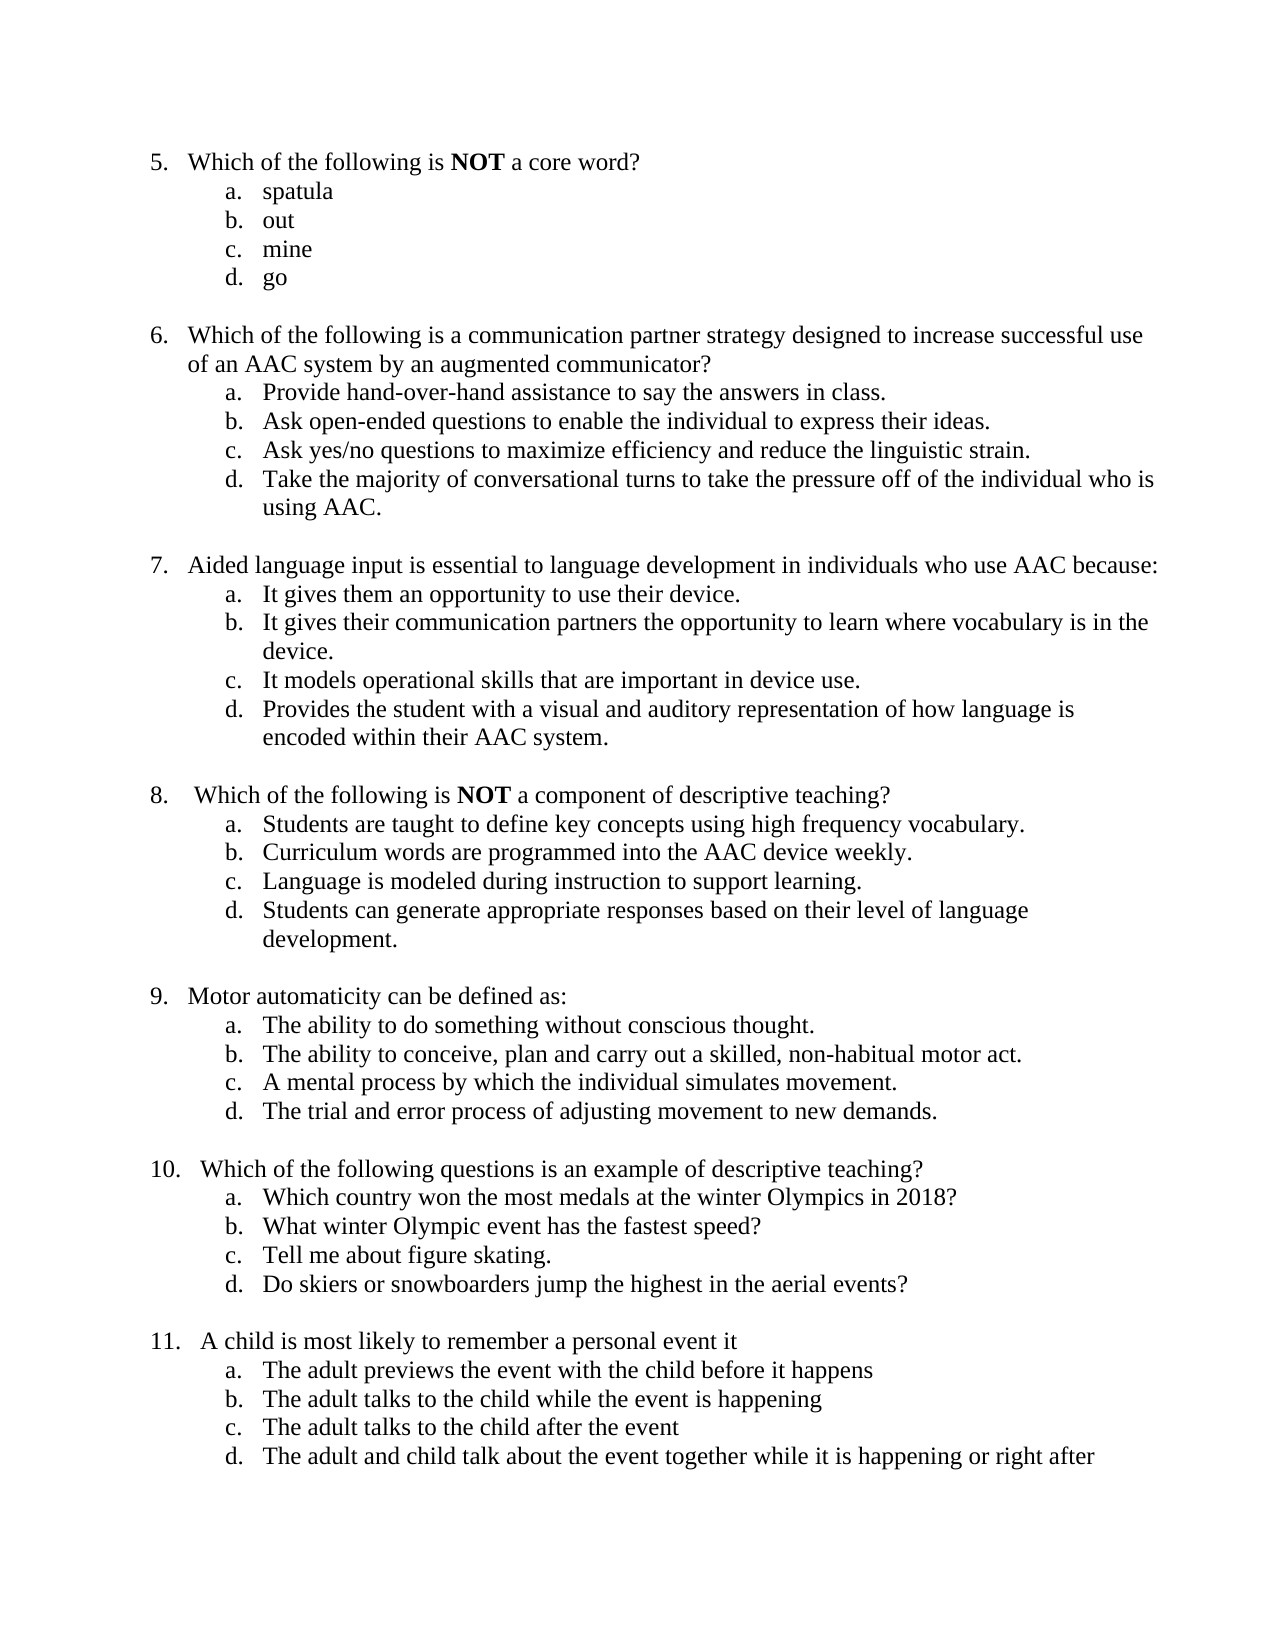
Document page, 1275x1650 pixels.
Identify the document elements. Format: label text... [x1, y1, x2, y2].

list Language is modeled during instruction to support learning. [225, 866, 1162, 895]
list A mental process by which the individual simulates movement. [225, 1067, 1162, 1096]
list go [225, 262, 1162, 291]
list Students are taught to define key concepts using high frequency vocabulary. [225, 809, 1162, 837]
list out [225, 205, 1162, 234]
list Ask open-ended questions to enable the individual to express their ideas. [225, 406, 1162, 435]
list Which of the following questions is an example of descriptive teaching? [150, 1154, 1162, 1182]
list Provides the student with a visual and auditory representation of how language is encoded within their AAC system. [225, 694, 1162, 751]
list The ability to do something without conscious thought. [225, 1010, 1162, 1039]
list Which of the following is a communication partner strategy designed to increase successful use of an AAC system by an augmented communicator? [150, 320, 1162, 377]
list The trial and error process of adjusting movement to new demands. [225, 1096, 1162, 1125]
list The adult previews the event with the child before it happens [225, 1355, 1162, 1384]
list The ability to conceive, plan and carry out a skilled, non-habitual motor act. [225, 1039, 1162, 1067]
list Which country won the most medals at the winter Olympics in 2018? [225, 1182, 1162, 1211]
list mine [225, 234, 1162, 262]
list It gives them an opportunity to use their device. [225, 579, 1162, 607]
list Tell me about figure skating. [225, 1240, 1162, 1269]
list Provide hand-over-hand assistance to say the answers in class. [225, 377, 1162, 406]
list Ask yes/no questions to maximize efficiency and reduce the linguistic strain. [225, 435, 1162, 464]
list Which of the following is NOT a component of descriptive teaching? [150, 780, 1162, 809]
list Which of the following is NOT a core word? [150, 147, 1162, 176]
list It models operational skills that are important in device use. [225, 665, 1162, 694]
list Students can generate appropriate responses based on their level of language development. [225, 895, 1162, 952]
list spatula [225, 176, 1162, 205]
list Do skiers or snowboarders jump the highest in the aerial events? [225, 1269, 1162, 1297]
list Curriculum words are programmed into the AAC device weekly. [225, 837, 1162, 866]
list Motor automaticity can be defined as: [150, 981, 1162, 1010]
list The adult talks to the child while the event is happening [225, 1384, 1162, 1412]
list What winter Olympic event has the fastest speed? [225, 1211, 1162, 1240]
list It gives their communication partners the opportunity to learn where vocabulary is in the device. [225, 607, 1162, 665]
list Aided language input is essential to language development in individuals who use AAC because: [150, 550, 1162, 579]
list The adult and child talk about the event together while it is happening or right after [225, 1441, 1162, 1470]
list A child is most likely to remember a personal event it [150, 1326, 1162, 1355]
list Take the majority of conversational turns to take the pressure off of the individual who is using AAC. [225, 464, 1162, 521]
list The adult talks to the child after the event [225, 1412, 1162, 1441]
